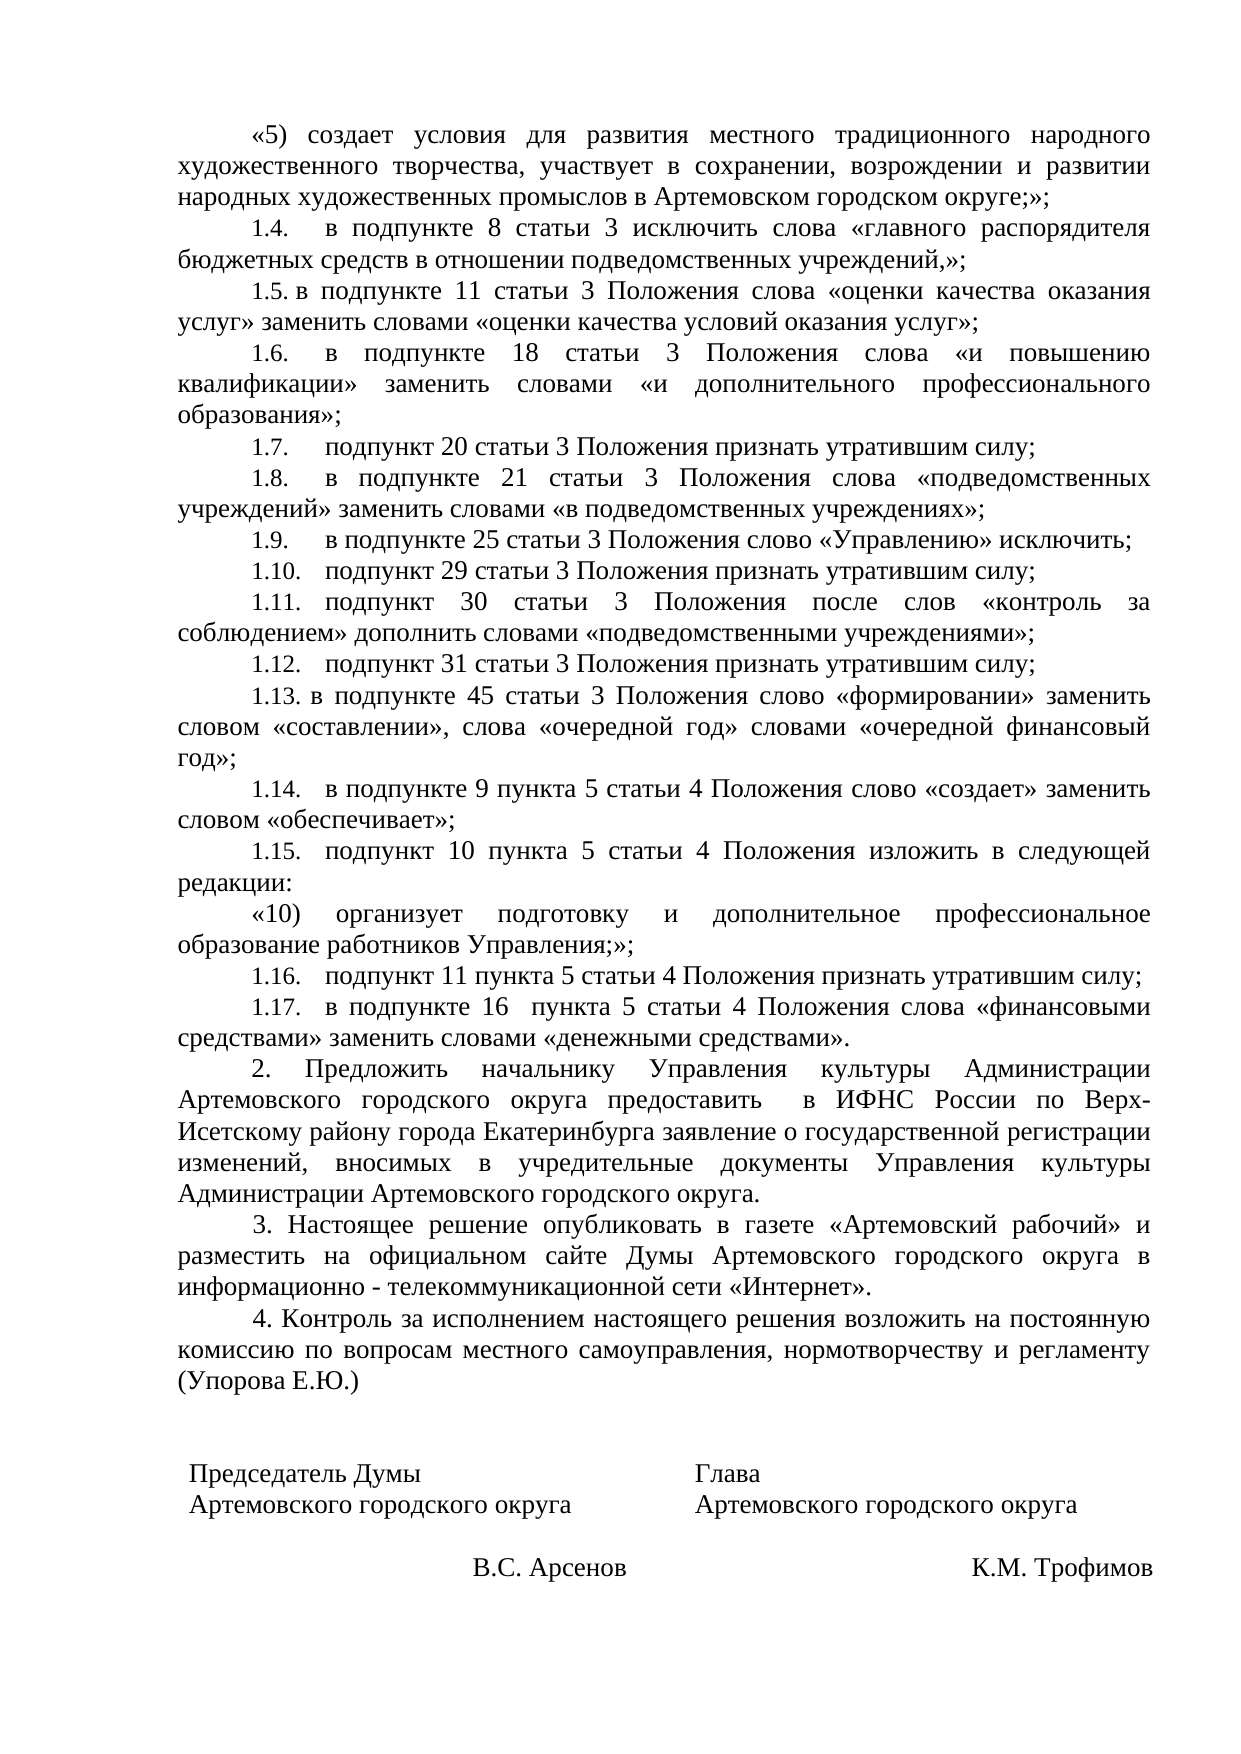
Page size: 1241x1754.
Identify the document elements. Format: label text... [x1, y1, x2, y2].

table_header Председатель Думы Артемовского городского округа В.С. Арсенов [177, 1458, 683, 1582]
list в подпункте 11 статьи 3 Положения слова «оценки качества оказания услуг» заменить словами «оценки качества условий оказания услуг»; [177, 274, 1152, 336]
table_header Глава Артемовского городского округа К.М. Трофимов [683, 1458, 1174, 1582]
list «5) создает условия для развития местного традиционного народного художественного творчества, участвует в сохранении, возрождении и развитии народных художественных промыслов в Артемовском городском округе;»; [177, 118, 1152, 212]
list в подпункте 8 статьи 3 исключить слова «главного распорядителя бюджетных средств в отношении подведомственных учреждений,»; [177, 212, 1152, 274]
list подпункт 29 статьи 3 Положения признать утратившим силу; [177, 554, 1152, 585]
list подпункт 20 статьи 3 Положения признать утратившим силу; [177, 429, 1152, 461]
list в подпункте 21 статьи 3 Положения слова «подведомственных учреждений» заменить словами «в подведомственных учреждениях»; [177, 461, 1152, 523]
list в подпункте 25 статьи 3 Положения слово «Управлению» исключить; [177, 523, 1152, 554]
list подпункт 31 статьи 3 Положения признать утратившим силу; [177, 648, 1152, 679]
list в подпункте 18 статьи 3 Положения слова «и повышению квалификации» заменить словами «и дополнительного профессионального образования»; [177, 336, 1152, 429]
list в подпункте 16 пункта 5 статьи 4 Положения слова «финансовыми средствами» заменить словами «денежными средствами». [177, 990, 1152, 1052]
list подпункт 30 статьи 3 Положения после слов «контроль за соблюдением» дополнить словами «подведомственными учреждениями»; [177, 585, 1152, 648]
list подпункт 10 пункта 5 статьи 4 Положения изложить в следующей редакции: [177, 834, 1152, 897]
list подпункт 11 пункта 5 статьи 4 Положения признать утратившим силу; [177, 959, 1152, 990]
list в подпункте 9 пункта 5 статьи 4 Положения слово «создает» заменить словом «обеспечивает»; [177, 772, 1152, 834]
text 3. Настоящее решение опубликовать в газете «Артемовский рабочий» и разместить на официальном сайте Думы Артемовского городского округа в информационно - телекоммуникационной сети «Интернет». [177, 1208, 1152, 1302]
list 2. Предложить начальнику Управления культуры Администрации Артемовского городского округа предоставить в ИФНС России по Верх-Исетскому району города Екатеринбурга заявление о государственной регистрации изменений, вносимых в учредительные документы Управления культуры Администрации Артемовского городского округа. [177, 1052, 1152, 1208]
list «10) организует подготовку и дополнительное профессиональное образование работников Управления;»; [177, 897, 1152, 959]
text 4. Контроль за исполнением настоящего решения возложить на постоянную комиссию по вопросам местного самоуправления, нормотворчеству и регламенту (Упорова Е.Ю.) [177, 1302, 1152, 1395]
list в подпункте 45 статьи 3 Положения слово «формировании» заменить словом «составлении», слова «очередной год» словами «очередной финансовый год»; [177, 679, 1152, 772]
